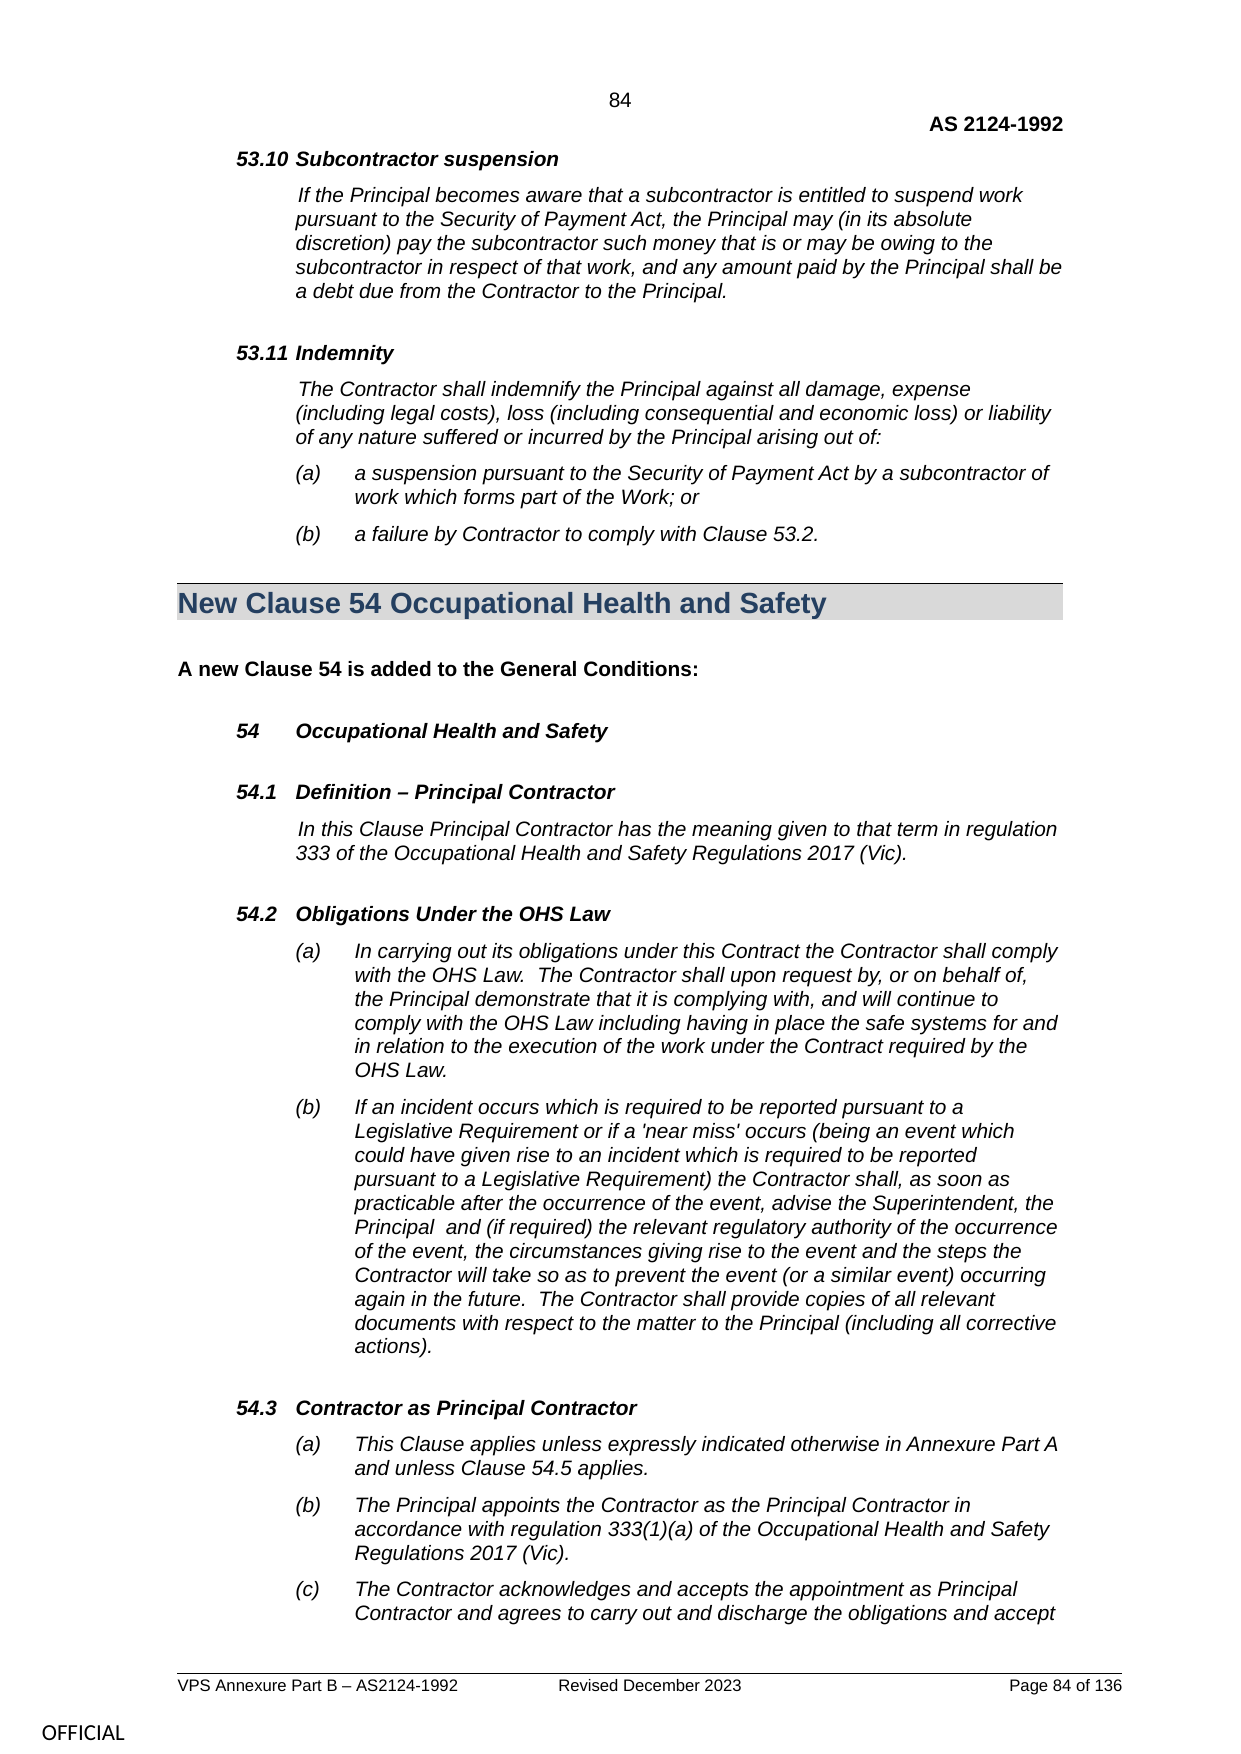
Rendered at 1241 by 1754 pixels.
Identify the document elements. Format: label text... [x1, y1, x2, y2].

text (b) If an incident occurs which is required to be reported pursuant to a Legislative Requirement or if a 'near miss' occurs (being an event which could have given rise to an incident which is required to be reported pursuant to a Legislative Requirement) the Contractor shall, as soon as practicable after the occurrence of the event, advise the Superintendent, the Principal and (if required) the relevant regulatory authority of the occurrence of the event, the circumstances giving rise to the event and the steps the Contractor will take so as to prevent the event (or a similar event) occurring again in the future. The Contractor shall provide copies of all relevant documents with respect to the matter to the Principal (including all corrective actions). [295, 1095, 1063, 1358]
subtitle A new Clause 54 is added to the General Conditions: [177, 657, 1063, 681]
subtitle New Clause 54 Occupational Health and Safety [177, 584, 1063, 620]
text In this Clause Principal Contractor has the meaning given to that term in regulation 333 of the Occupational Health and Safety Regulations 2017 (Vic). [295, 817, 1063, 864]
text (b) The Principal appoints the Contractor as the Principal Contractor in accordance with regulation 333(1)(a) of the Occupational Health and Safety Regulations 2017 (Vic). [295, 1493, 1063, 1564]
text The Contractor shall indemnify the Principal against all damage, expense (including legal costs), loss (including consequential and economic loss) or liability of any nature suffered or incurred by the Principal arising out of: [295, 377, 1063, 449]
text (a) In carrying out its obligations under this Contract the Contractor shall comply with the OHS Law. The Contractor shall upon request by, or on behalf of, the Principal demonstrate that it is complying with, and will continue to comply with the OHS Law including having in place the safe systems for and in relation to the execution of the work under the Contract required by the OHS Law. [295, 938, 1063, 1082]
text (a) This Clause applies unless expressly indicated otherwise in Annexure Part A and unless Clause 54.5 applies. [295, 1432, 1063, 1480]
text (b) a failure by Contractor to comply with Clause 53.2. [295, 522, 1063, 546]
text If the Principal becomes aware that a subcontractor is entitled to suspend work pursuant to the Security of Payment Act, the Principal may (in its absolute discretion) pay the subcontractor such money that is or may be owing to the subcontractor in respect of that work, and any amount paid by the Principal shall be a debt due from the Contractor to the Principal. [295, 183, 1063, 303]
subtitle 53.11 Indemnity [236, 340, 1063, 364]
subtitle 54 Occupational Health and Safety [236, 719, 1063, 743]
subtitle 54.1 Definition – Principal Contractor [236, 780, 1063, 804]
subtitle 54.2 Obligations Under the OHS Law [236, 902, 1063, 926]
subtitle 53.10 Subcontractor suspension [236, 147, 1063, 171]
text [295, 1577, 1063, 1625]
text (a) a suspension pursuant to the Security of Payment Act by a subcontractor of work which forms part of the Work; or [295, 461, 1063, 509]
subtitle 54.3 Contractor as Principal Contractor [236, 1396, 1063, 1420]
